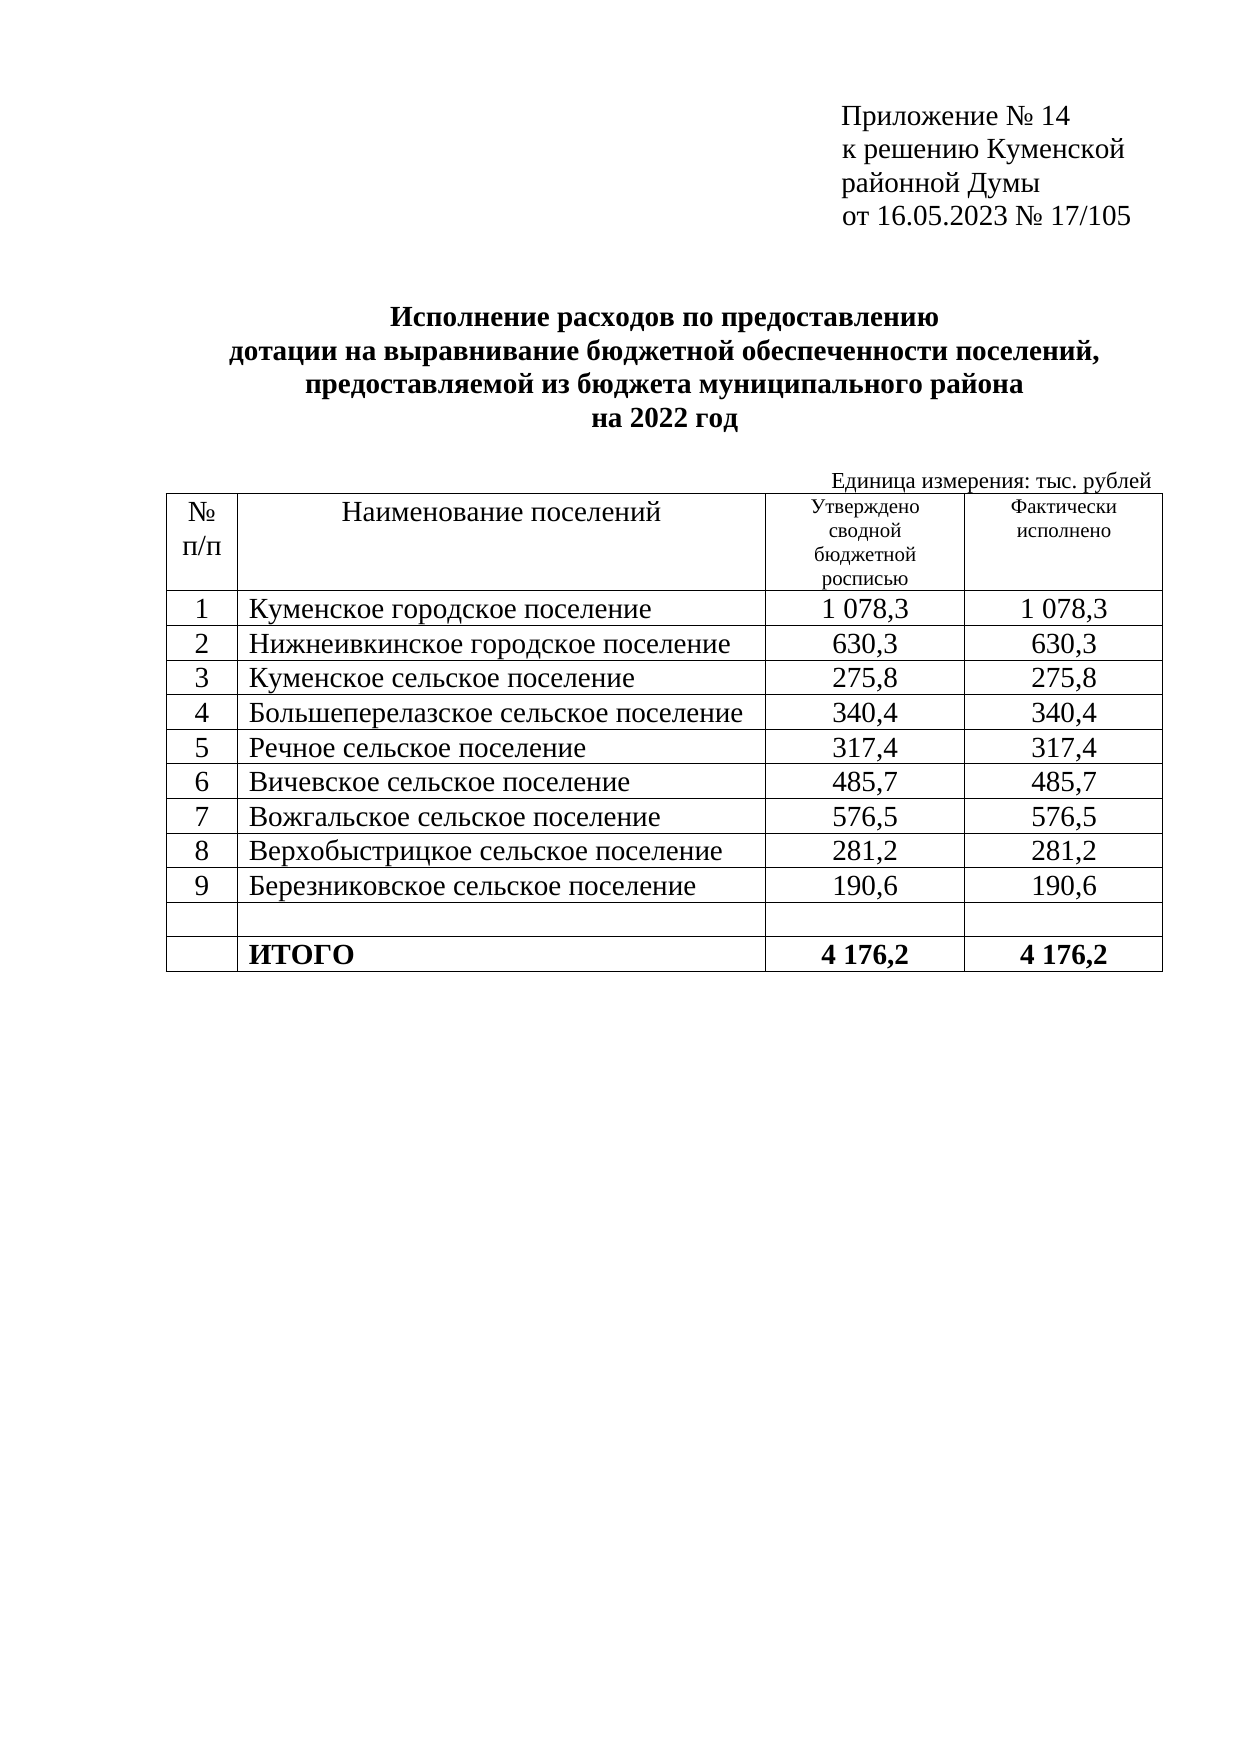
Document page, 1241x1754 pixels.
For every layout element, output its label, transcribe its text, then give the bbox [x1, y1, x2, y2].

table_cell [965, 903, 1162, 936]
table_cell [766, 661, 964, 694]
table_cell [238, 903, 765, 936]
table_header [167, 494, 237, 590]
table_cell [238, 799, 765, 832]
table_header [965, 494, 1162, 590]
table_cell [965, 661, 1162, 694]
text к решению Куменской [177, 131, 1152, 165]
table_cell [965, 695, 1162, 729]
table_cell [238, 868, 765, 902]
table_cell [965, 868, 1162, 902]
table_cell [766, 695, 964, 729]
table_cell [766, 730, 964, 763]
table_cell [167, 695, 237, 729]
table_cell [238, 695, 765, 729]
text от 16.05.2023 № 17/105 [177, 198, 1152, 232]
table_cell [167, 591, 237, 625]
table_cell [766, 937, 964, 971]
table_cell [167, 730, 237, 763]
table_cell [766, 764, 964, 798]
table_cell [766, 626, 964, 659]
text дотации на выравнивание бюджетной обеспеченности поселений, предоставляемой из бюджета муниципального района [177, 333, 1152, 400]
text Приложение № 14 [177, 98, 1152, 131]
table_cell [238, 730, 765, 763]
text на 2022 год [177, 400, 1152, 433]
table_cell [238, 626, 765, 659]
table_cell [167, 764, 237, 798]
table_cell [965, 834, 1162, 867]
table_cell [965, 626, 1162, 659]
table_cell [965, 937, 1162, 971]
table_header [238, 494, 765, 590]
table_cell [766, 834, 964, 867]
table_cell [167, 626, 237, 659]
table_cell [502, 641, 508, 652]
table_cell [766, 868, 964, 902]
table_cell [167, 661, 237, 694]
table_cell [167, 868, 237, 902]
text районной Думы [767, 165, 1152, 198]
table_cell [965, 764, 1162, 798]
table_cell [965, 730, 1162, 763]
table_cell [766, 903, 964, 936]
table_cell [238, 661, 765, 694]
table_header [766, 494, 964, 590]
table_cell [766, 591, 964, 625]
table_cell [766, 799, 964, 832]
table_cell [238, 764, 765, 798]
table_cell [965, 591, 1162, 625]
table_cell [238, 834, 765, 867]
text Исполнение расходов по предоставлению [177, 299, 1152, 333]
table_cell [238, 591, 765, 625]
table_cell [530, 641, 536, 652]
text Единица измерения: тыс. рублей [177, 467, 1152, 493]
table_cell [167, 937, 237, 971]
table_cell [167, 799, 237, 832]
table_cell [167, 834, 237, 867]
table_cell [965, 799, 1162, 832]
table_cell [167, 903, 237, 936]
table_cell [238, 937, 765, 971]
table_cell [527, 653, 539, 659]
